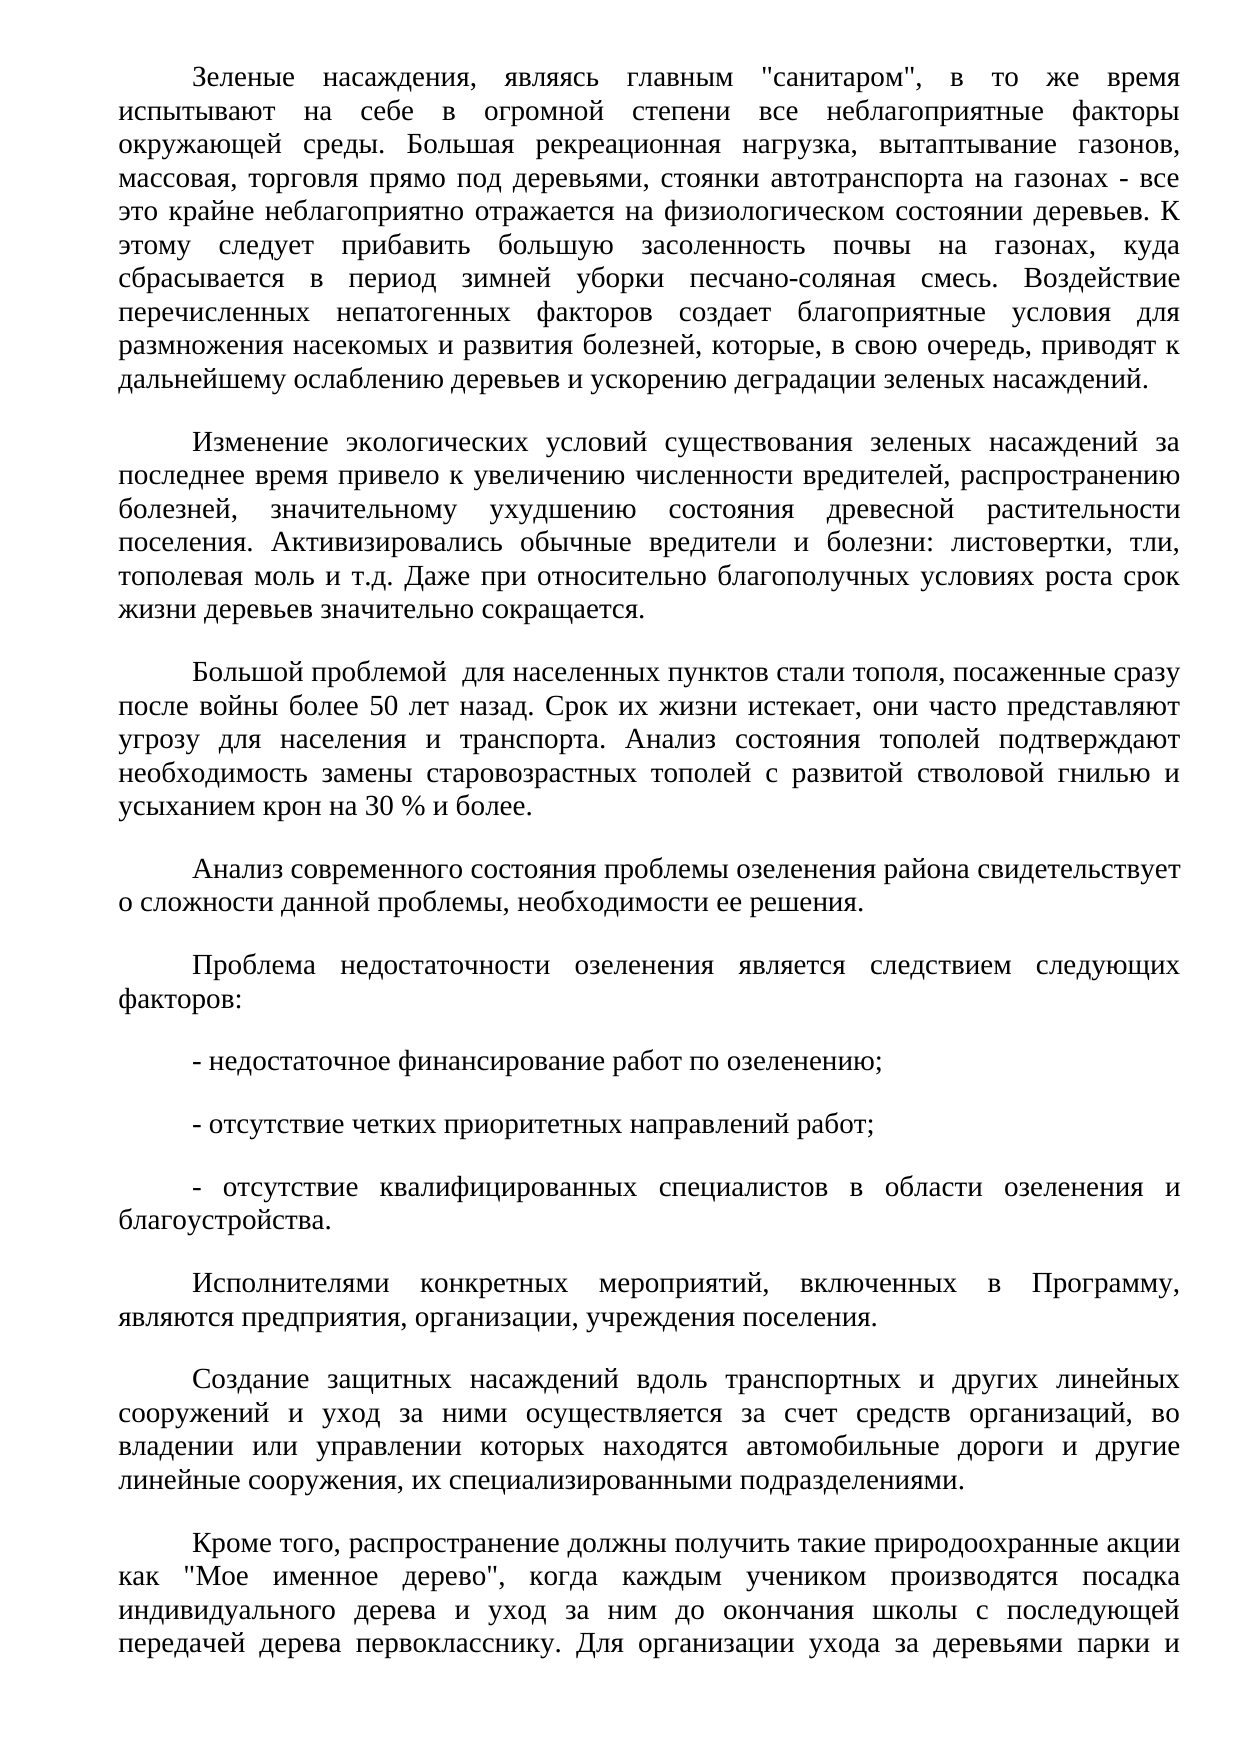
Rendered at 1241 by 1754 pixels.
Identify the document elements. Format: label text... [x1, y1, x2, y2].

text - отсутствие квалифицированных специалистов в области озеленения и благоустройства. [118, 1169, 1181, 1236]
text Создание защитных насаждений вдоль транспортных и других линейных сооружений и уход за ними осуществляется за счет средств организаций, во владении или управлении которых находятся автомобильные дороги и другие линейные сооружения, их специализированными подразделениями. [118, 1361, 1181, 1496]
text Зеленые насаждения, являясь главным "санитаром", в то же время испытывают на себе в огромной степени все неблагоприятные факторы окружающей среды. Большая рекреационная нагрузка, вытаптывание газонов, массовая, торговля прямо под деревьями, стоянки автотранспорта на газонах - все это крайне неблагоприятно отражается на физиологическом состоянии деревьев. К этому следует прибавить большую засоленность почвы на газонах, куда сбрасывается в период зимней уборки песчано-соляная смесь. Воздействие перечисленных непатогенных факторов создает благоприятные условия для размножения насекомых и развития болезней, которые, в свою очередь, приводят к дальнейшему ослаблению деревьев и ускорению деградации зеленых насаждений. [118, 59, 1181, 394]
text Исполнителями конкретных мероприятий, включенных в Программу, являются предприятия, организации, учреждения поселения. [118, 1265, 1181, 1332]
text Большой проблемой для населенных пунктов стали тополя, посаженные сразу после войны более 50 лет назад. Срок их жизни истекает, они часто представляют угрозу для населения и транспорта. Анализ состояния тополей подтверждают необходимость замены старовозрастных тополей с развитой стволовой гнилью и усыханием крон на 30 % и более. [118, 654, 1181, 822]
text - отсутствие четких приоритетных направлений работ; [118, 1106, 1181, 1140]
text Изменение экологических условий существования зеленых насаждений за последнее время привело к увеличению численности вредителей, распространению болезней, значительному ухудшению состояния древесной растительности поселения. Активизировались обычные вредители и болезни: листовертки, тли, тополевая моль и т.д. Даже при относительно благополучных условиях роста срок жизни деревьев значительно сокращается. [118, 424, 1181, 625]
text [118, 1525, 1181, 1659]
text - недостаточное финансирование работ по озеленению; [118, 1043, 1181, 1077]
text Проблема недостаточности озеленения является следствием следующих факторов: [118, 947, 1181, 1014]
text Анализ современного состояния проблемы озеленения района свидетельствует о сложности данной проблемы, необходимости ее решения. [118, 851, 1181, 918]
